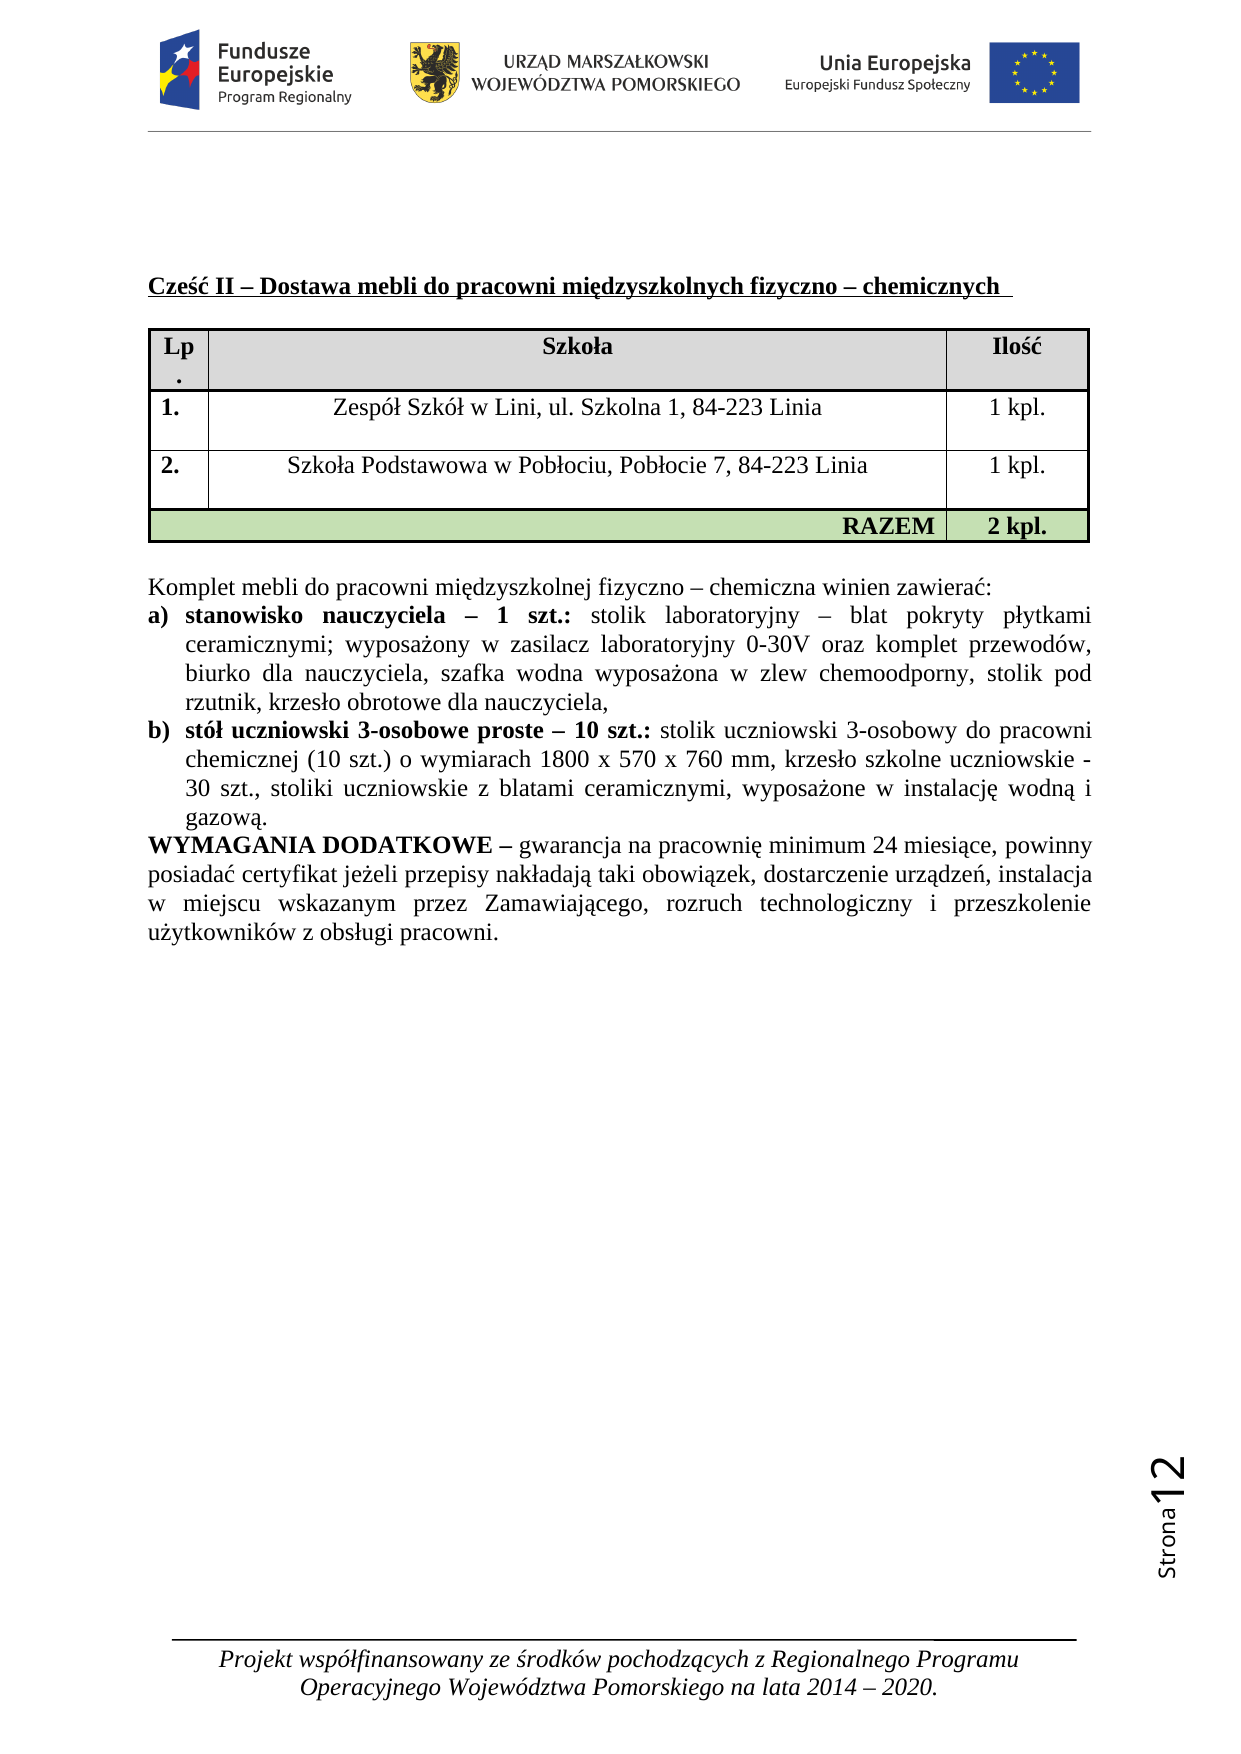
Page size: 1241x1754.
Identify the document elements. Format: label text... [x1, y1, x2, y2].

table_cell 2 kpl. [947, 511, 1087, 540]
table_cell 1 kpl. [947, 451, 1087, 508]
list stanowisko nauczyciela – 1 szt.: stolik laboratoryjny – blat pokryty płytkami ceramicznymi; wyposażony w zasilacz laboratoryjny 0-30V oraz komplet przewodów, biurko dla nauczyciela, szafka wodna wyposażona w zlew chemoodporny, stolik pod rzutnik, krzesło obrotowe dla nauczyciela, [148, 601, 1092, 716]
table_cell [151, 392, 208, 449]
table_header Szkoła [209, 331, 946, 389]
list stół uczniowski 3-osobowe proste – 10 szt.: stolik uczniowski 3-osobowy do pracowni chemicznej (10 szt.) o wymiarach 1800 x 570 x 760 mm, krzesło szkolne uczniowskie - 30 szt., stoliki uczniowskie z blatami ceramicznymi, wyposażone w instalację wodną i gazową. [148, 716, 1092, 831]
table_cell [151, 451, 208, 508]
table_cell Szkoła Podstawowa w Pobłociu, Pobłocie 7, 84-223 Linia [209, 451, 946, 508]
table_cell 1 kpl. [947, 392, 1087, 449]
text Cześć II – Dostawa mebli do pracowni międzyszkolnych fizyczno – chemicznych [148, 271, 1092, 299]
picture [147, 29, 1092, 132]
table_cell RAZEM [151, 511, 946, 540]
text Komplet mebli do pracowni międzyszkolnej fizyczno – chemiczna winien zawierać: [148, 572, 1092, 601]
text WYMAGANIA DODATKOWE – gwarancja na pracownię minimum 24 miesiące, powinny posiadać certyfikat jeżeli przepisy nakładają taki obowiązek, dostarczenie urządzeń, instalacja w miejscu wskazanym przez Zamawiającego, rozruch technologiczny i przeszkolenie użytkowników z obsługi pracowni. [148, 831, 1092, 946]
table_cell Zespół Szkół w Lini, ul. Szkolna 1, 84-223 Linia [209, 392, 946, 449]
table_header Ilość [947, 331, 1087, 389]
table_header Lp. [151, 331, 208, 389]
